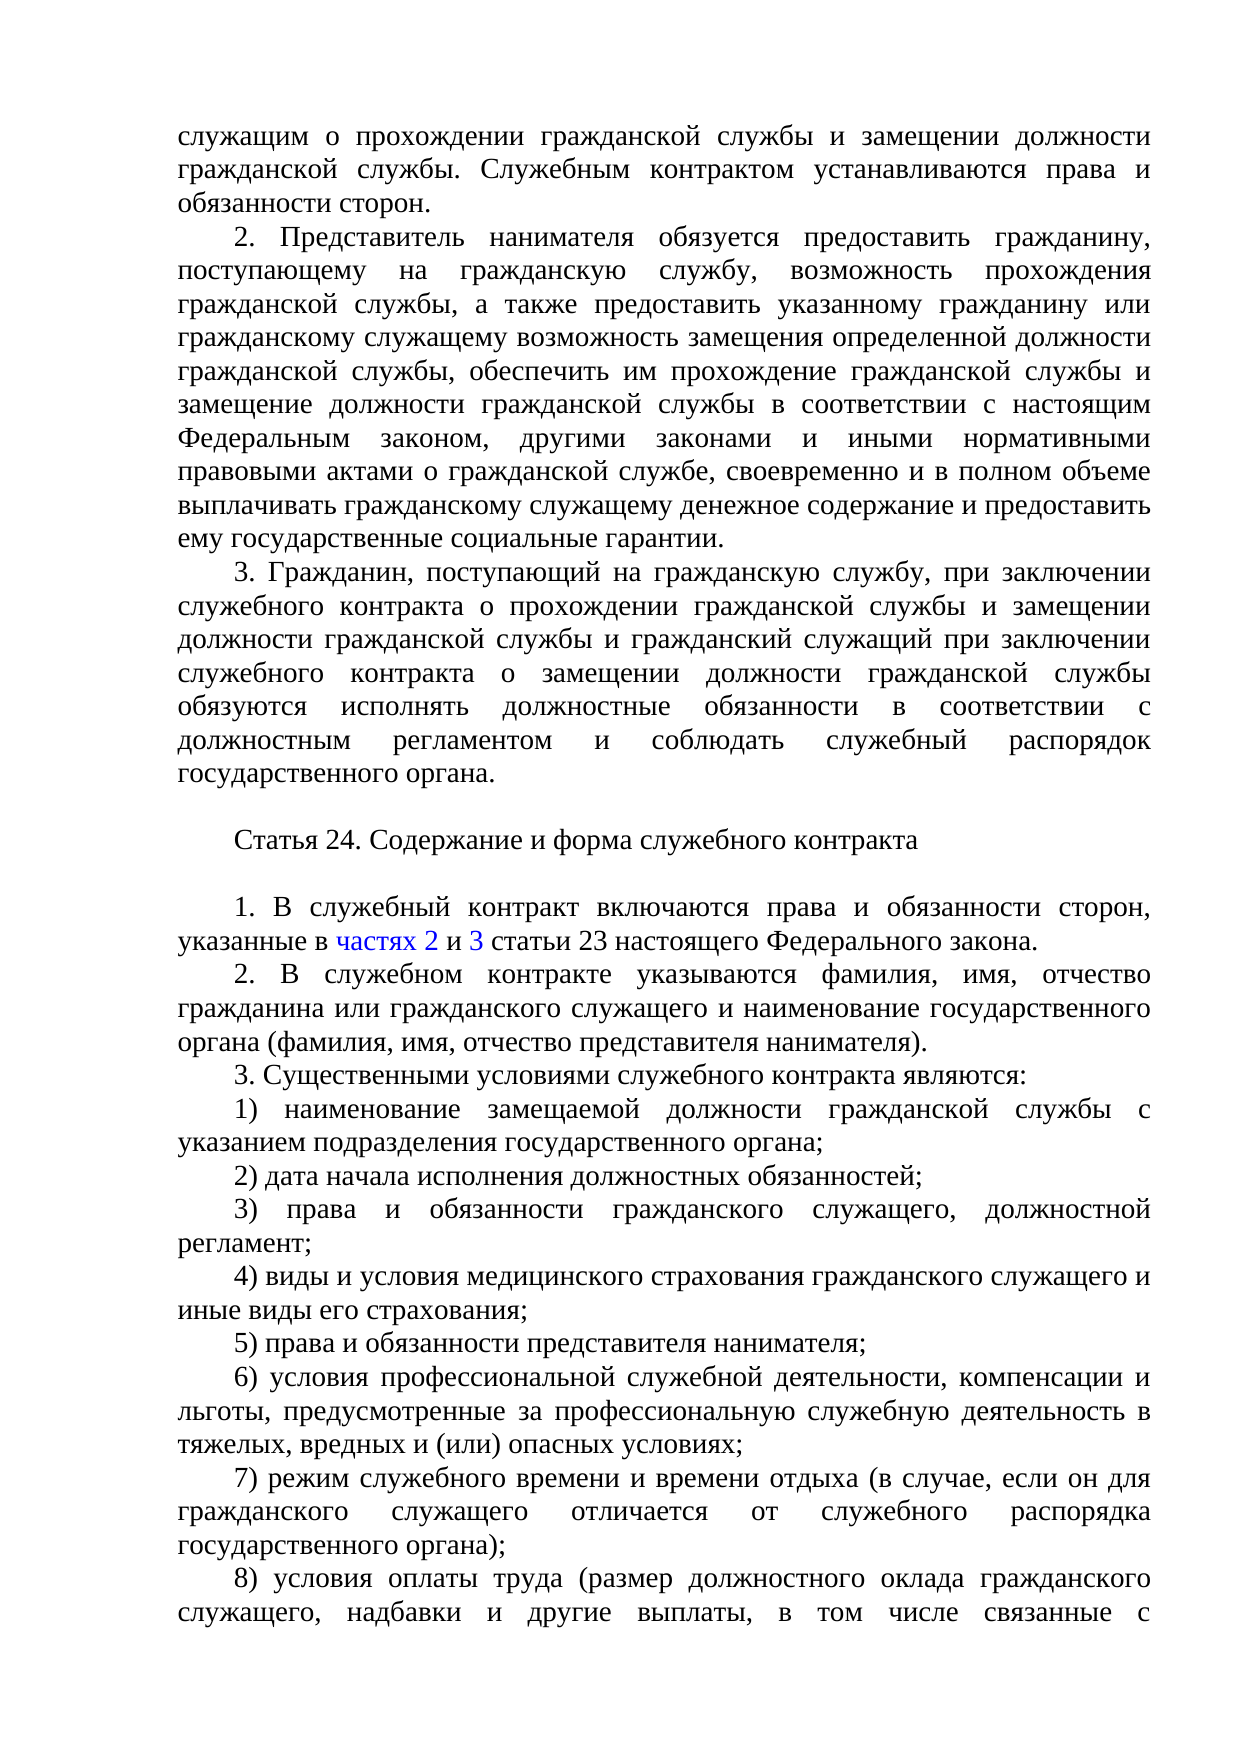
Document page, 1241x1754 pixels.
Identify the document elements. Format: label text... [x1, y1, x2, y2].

text 1. В служебный контракт включаются права и обязанности сторон, указанные в частях 2 и 3 статьи 23 настоящего Федерального закона. [177, 889, 1152, 957]
text 5) права и обязанности представителя нанимателя; [177, 1326, 1152, 1359]
text 6) условия профессиональной служебной деятельности, компенсации и льготы, предусмотренные за профессиональную служебную деятельность в тяжелых, вредных и (или) опасных условиях; [177, 1359, 1152, 1460]
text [177, 118, 1152, 219]
text 3. Гражданин, поступающий на гражданскую службу, при заключении служебного контракта о прохождении гражданской службы и замещении должности гражданской службы и гражданский служащий при заключении служебного контракта о замещении должности гражданской службы обязуются исполнять должностные обязанности в соответствии с должностным регламентом и соблюдать служебный распорядок государственного органа. [177, 554, 1152, 789]
text 1) наименование замещаемой должности гражданской службы с указанием подразделения государственного органа; [177, 1091, 1152, 1158]
text 4) виды и условия медицинского страхования гражданского служащего и иные виды его страхования; [177, 1258, 1152, 1326]
text Статья 24. Содержание и форма служебного контракта [177, 822, 1152, 856]
text 7) режим служебного времени и времени отдыха (в случае, если он для гражданского служащего отличается от служебного распорядка государственного органа); [177, 1460, 1152, 1560]
text 3) права и обязанности гражданского служащего, должностной регламент; [177, 1191, 1152, 1258]
text 3. Существенными условиями служебного контракта являются: [177, 1057, 1152, 1091]
text 2. Представитель нанимателя обязуется предоставить гражданину, поступающему на гражданскую службу, возможность прохождения гражданской службы, а также предоставить указанному гражданину или гражданскому служащему возможность замещения определенной должности гражданской службы, обеспечить им прохождение гражданской службы и замещение должности гражданской службы в соответствии с настоящим Федеральным законом, другими законами и иными нормативными правовыми актами о гражданской службе, своевременно и в полном объеме выплачивать гражданскому служащему денежное содержание и предоставить ему государственные социальные гарантии. [177, 219, 1152, 554]
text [177, 1560, 1152, 1627]
text 2. В служебном контракте указываются фамилия, имя, отчество гражданина или гражданского служащего и наименование государственного органа (фамилия, имя, отчество представителя нанимателя). [177, 957, 1152, 1057]
text 2) дата начала исполнения должностных обязанностей; [177, 1158, 1152, 1191]
